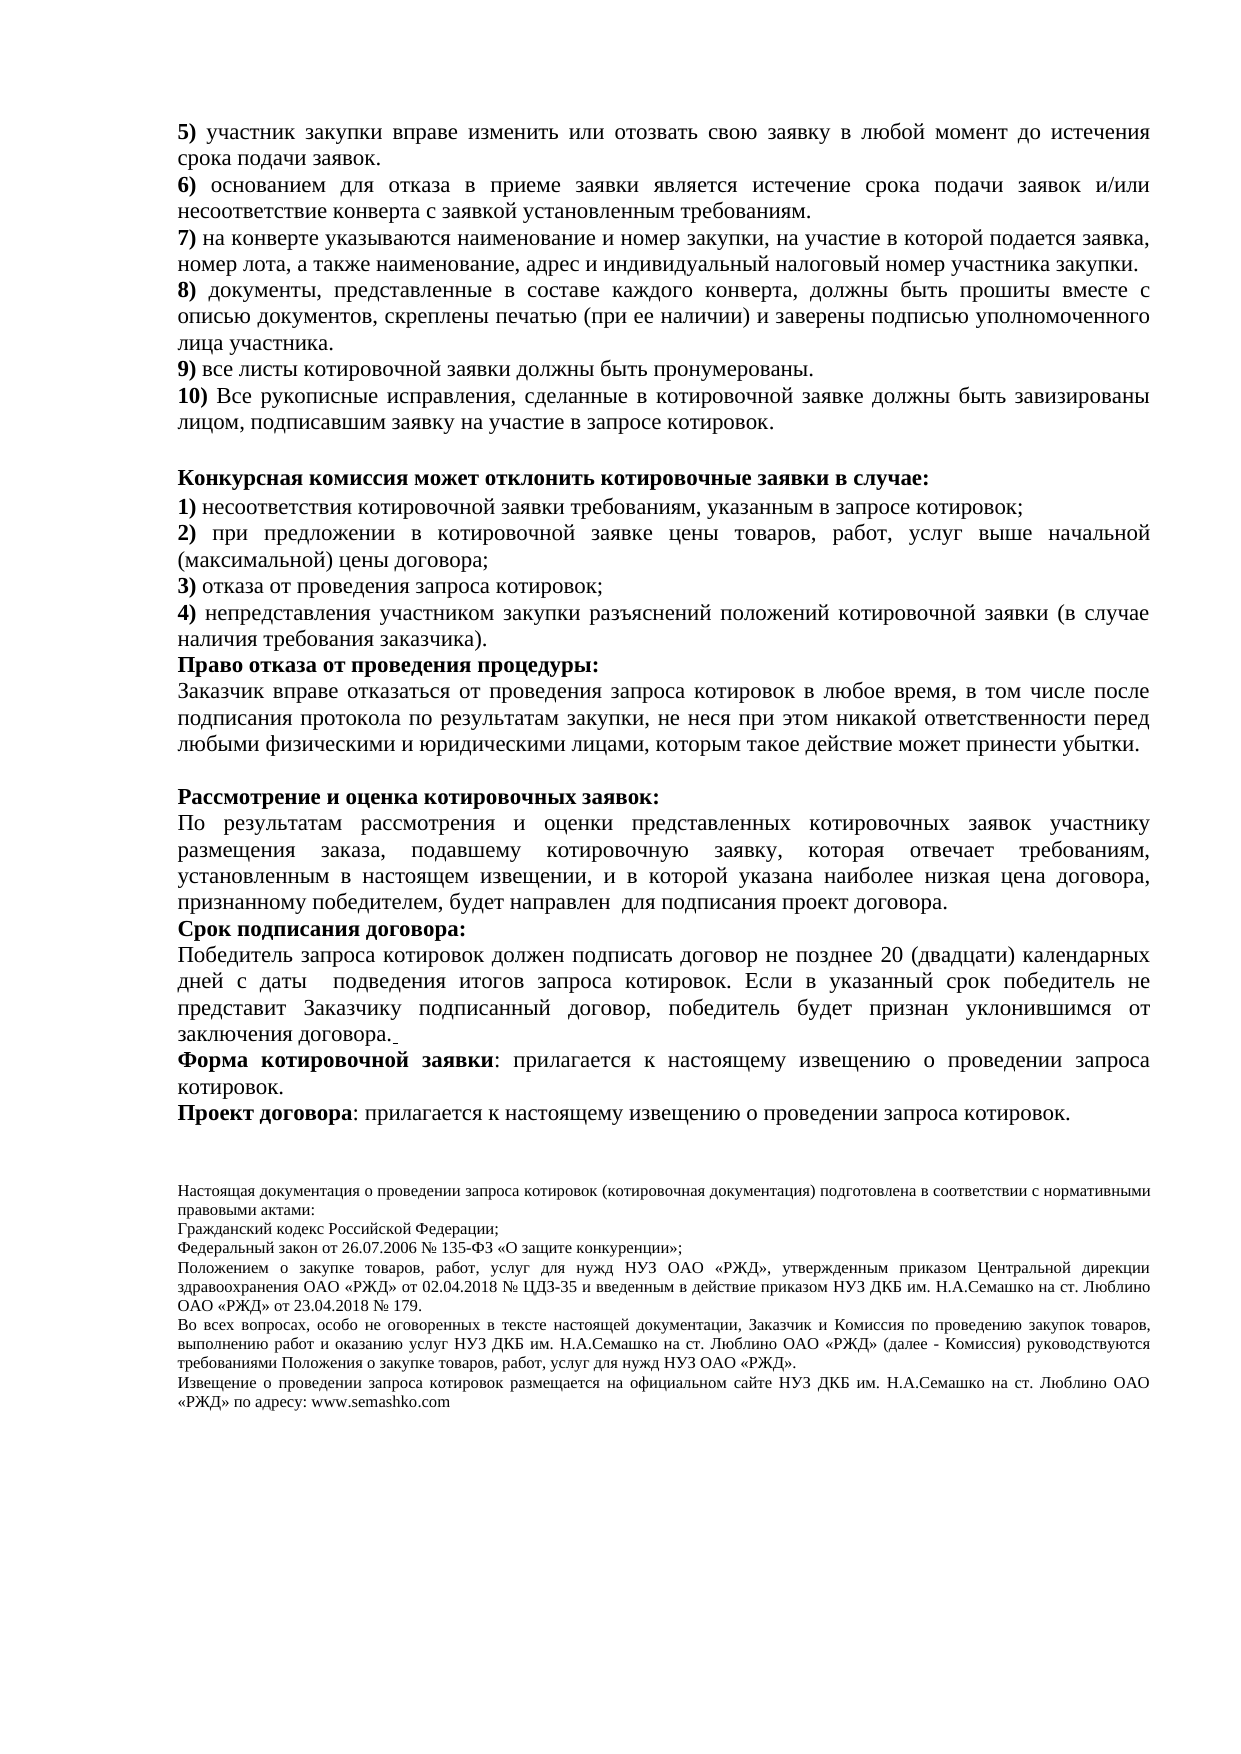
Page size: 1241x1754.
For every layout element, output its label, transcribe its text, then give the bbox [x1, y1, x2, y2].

text Срок подписания договора: [177, 915, 1152, 941]
text Проект договора: прилагается к настоящему извещению о проведении запроса котировок. [177, 1099, 1152, 1126]
list 8) документы, представленные в составе каждого конверта, должны быть прошиты вместе с описью документов, скреплены печатью (при ее наличии) и заверены подписью уполномоченного лица участника. [177, 276, 1152, 355]
text Рассмотрение и оценка котировочных заявок: [177, 783, 1152, 809]
text Настоящая документация о проведении запроса котировок (котировочная документация) подготовлена в соответствии с нормативными правовыми актами: [177, 1181, 1152, 1219]
text 2) при предложении в котировочной заявке цены товаров, работ, услуг выше начальной (максимальной) цены договора; [177, 519, 1152, 572]
text По результатам рассмотрения и оценки представленных котировочных заявок участнику размещения заказа, подавшему котировочную заявку, которая отвечает требованиям, установленным в настоящем извещении, и в которой указана наиболее низкая цена договора, признанному победителем, будет направлен для подписания проект договора. [177, 809, 1152, 915]
text Заказчик вправе отказаться от проведения запроса котировок в любое время, в том числе после подписания протокола по результатам закупки, не неся при этом никакой ответственности перед любыми физическими и юридическими лицами, которым такое действие может принести убытки. [177, 678, 1152, 757]
text 4) непредставления участником закупки разъяснений положений котировочной заявки (в случае наличия требования заказчика). [177, 598, 1152, 651]
text Федеральный закон от 26.07.2006 № 135-ФЗ «О защите конкуренции»; [177, 1238, 1152, 1257]
text 1) несоответствия котировочной заявки требованиям, указанным в запросе котировок; [177, 493, 1152, 519]
list 9) все листы котировочной заявки должны быть пронумерованы. [177, 355, 1152, 382]
text Извещение о проведении запроса котировок размещается на официальном сайте НУЗ ДКБ им. Н.А.Семашко на ст. Люблино ОАО «РЖД» по адресу: www.semashko.com [177, 1372, 1152, 1411]
text 5) участник закупки вправе изменить или отозвать свою заявку в любой момент до истечения срока подачи заявок. [177, 118, 1152, 171]
text Во всех вопросах, особо не оговоренных в тексте настоящей документации, Заказчик и Комиссия по проведению закупок товаров, выполнению работ и оказанию услуг НУЗ ДКБ им. Н.А.Семашко на ст. Люблино ОАО «РЖД» (далее - Комиссия) руководствуются требованиями Положения о закупке товаров, работ, услуг для нужд НУЗ ОАО «РЖД». [177, 1315, 1152, 1372]
text Гражданский кодекс Российской Федерации; [177, 1219, 1152, 1238]
text 7) на конверте указываются наименование и номер закупки, на участие в которой подается заявка, номер лота, а также наименование, адрес и индивидуальный налоговый номер участника закупки. [177, 223, 1152, 276]
text Победитель запроса котировок должен подписать договор не позднее 20 (двадцати) календарных дней с даты подведения итогов запроса котировок. Если в указанный срок победитель не представит Заказчику подписанный договор, победитель будет признан уклонившимся от заключения договора. [177, 941, 1152, 1047]
list 10) Все рукописные исправления, сделанные в котировочной заявке должны быть завизированы лицом, подписавшим заявку на участие в запросе котировок. [177, 382, 1152, 434]
text Право отказа от проведения процедуры: [177, 651, 1152, 678]
text 6) основанием для отказа в приеме заявки является истечение срока подачи заявок и/или несоответствие конверта с заявкой установленным требованиям. [177, 171, 1152, 223]
text Положением о закупке товаров, работ, услуг для нужд НУЗ ОАО «РЖД», утвержденным приказом Центральной дирекции здравоохранения ОАО «РЖД» от 02.04.2018 № ЦДЗ-35 и введенным в действие приказом НУЗ ДКБ им. Н.А.Семашко на ст. Люблино ОАО «РЖД» от 23.04.2018 № 179. [177, 1257, 1152, 1315]
text Конкурсная комиссия может отклонить котировочные заявки в случае: [177, 464, 1152, 490]
text 3) отказа от проведения запроса котировок; [177, 572, 1152, 598]
text Форма котировочной заявки: прилагается к настоящему извещению о проведении запроса котировок. [177, 1047, 1152, 1099]
